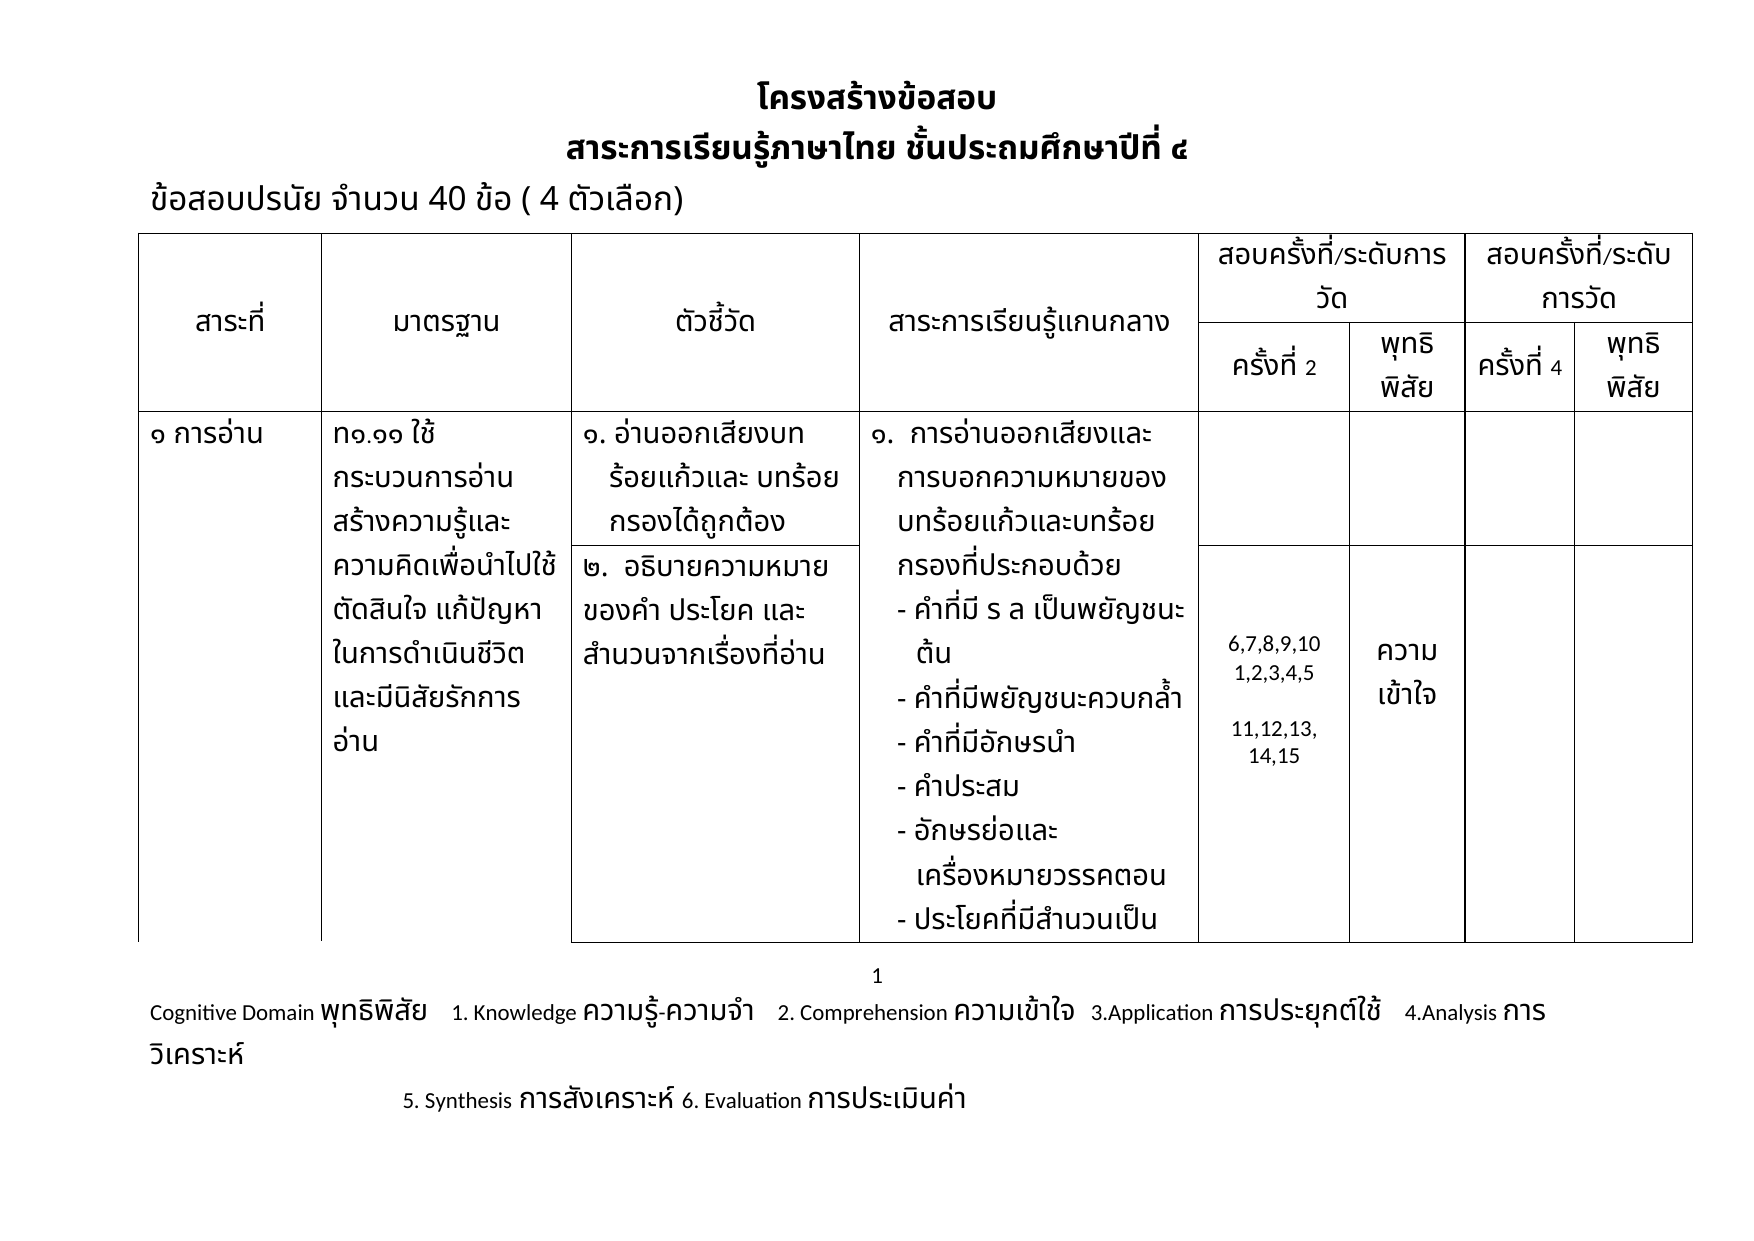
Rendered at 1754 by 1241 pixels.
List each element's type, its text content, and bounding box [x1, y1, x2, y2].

table_header มาตรฐาน [322, 234, 571, 411]
table_cell ครั้งที่ 4 [1466, 323, 1574, 411]
table_cell ความเข้าใจ [1350, 546, 1464, 942]
table_header สอบครั้งที่/ระดับการวัด [1199, 234, 1464, 322]
table_header ตัวชี้วัด [572, 234, 859, 411]
text ข้อสอบปรนัย จำนวน 40 ข้อ ( 4 ตัวเลือก) [150, 174, 1604, 225]
table_cell พุทธิพิสัย [1350, 323, 1464, 411]
table_header สาระการเรียนรู้แกนกลาง [860, 234, 1198, 411]
table_cell 6,7,8,9,10 1,2,3,4,5 11,12,13, 14,15 [1199, 546, 1349, 942]
table_cell [1575, 546, 1692, 942]
table_cell [1199, 412, 1349, 544]
table_cell ๑. การอ่านออกเสียงและการบอกความหมายของบทร้อยแก้วและบทร้อยกรองที่ประกอบด้วย - คำที่มี ร ล เป็นพยัญชนะต้น - คำที่มีพยัญชนะควบกล้ำ - คำที่มีอักษรนำ - คำประสม - อักษรย่อและเครื่องหมายวรรคตอน - ประโยคที่มีสำนวนเป็นคำพังเพย สุภาษิต ปริศนาคำทาย และเครื่องหมายวรรคตอน ๒. การอ่านบทร้อยกรองเป็นทำนองเสนาะ [860, 412, 1198, 942]
table_cell ๑. อ่านออกเสียงบทร้อยแก้วและ บทร้อยกรองได้ถูกต้อง [572, 412, 859, 544]
table_cell [1575, 412, 1692, 544]
table_header สาระที่ [139, 234, 321, 411]
table_cell ครั้งที่ 2 [1199, 323, 1349, 411]
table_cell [572, 546, 859, 942]
table_cell ๑ การอ่าน [139, 412, 321, 942]
table_cell พุทธิพิสัย [1575, 323, 1692, 411]
table_cell [1350, 412, 1464, 544]
table_cell ท๑.๑๑ ใช้กระบวนการอ่านสร้างความรู้และความคิดเพื่อนำไปใช้ตัดสินใจ แก้ปัญหาในการดำเนินชีวิต และมีนิสัยรักการอ่าน [321, 412, 571, 942]
table_cell [1466, 546, 1574, 942]
table_header สอบครั้งที่/ระดับการวัด [1466, 234, 1692, 322]
table_cell [1466, 412, 1574, 544]
